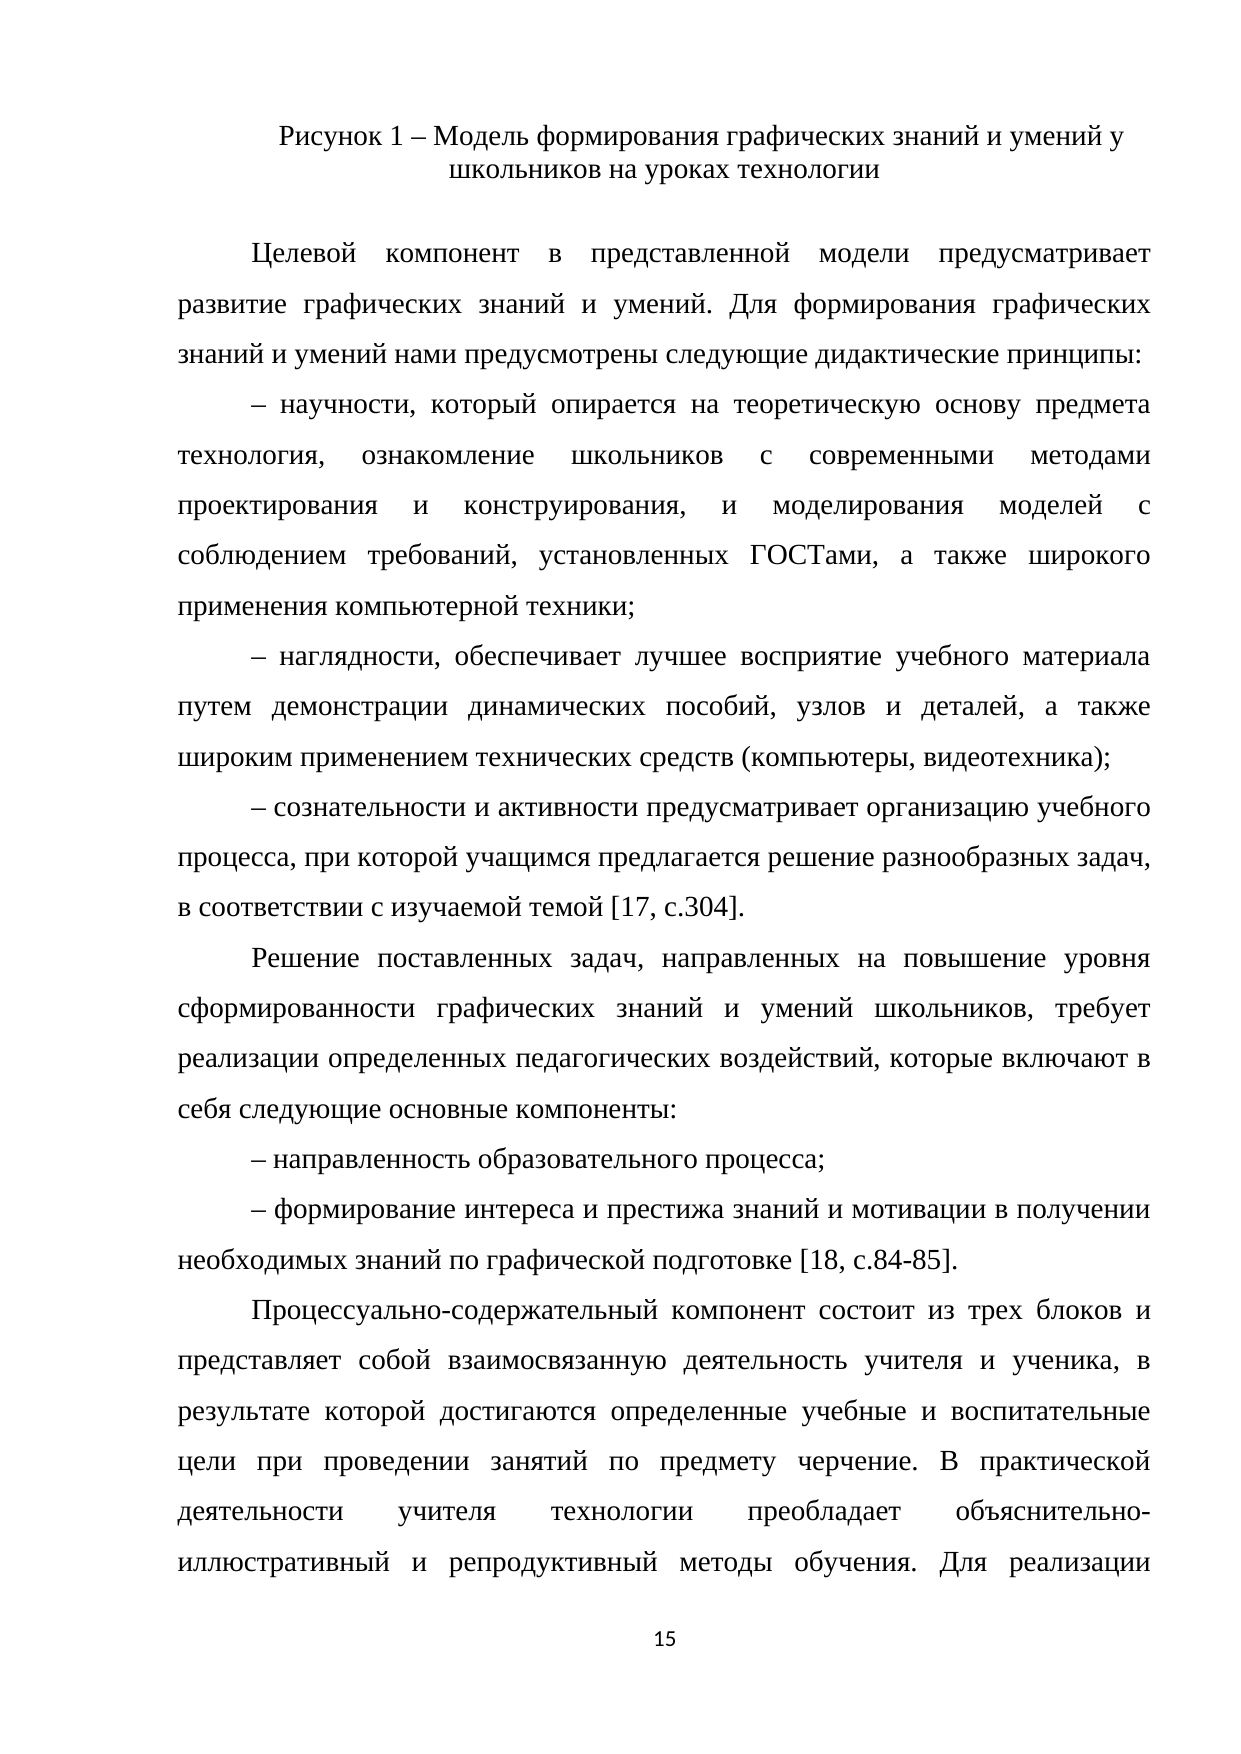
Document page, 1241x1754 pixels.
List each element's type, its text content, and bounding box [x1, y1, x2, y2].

text – формирование интереса и престижа знаний и мотивации в получении необходимых знаний по графической подготовке [18, с.84-85]. [177, 1191, 1152, 1275]
text – научности, который опирается на теоретическую основу предмета технология, ознакомление школьников с современными методами проектирования и конструирования, и моделирования моделей с соблюдением требований, установленных ГОСТами, а также широкого применения компьютерной техники; [177, 386, 1152, 621]
text – наглядности, обеспечивает лучшее восприятие учебного материала путем демонстрации динамических пособий, узлов и деталей, а также широким применением технических средств (компьютеры, видеотехника); [177, 638, 1152, 772]
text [177, 1292, 1152, 1577]
text – сознательности и активности предусматривает организацию учебного процесса, при которой учащимся предлагается решение разнообразных задач, в соответствии с изучаемой темой [17, с.304]. [177, 789, 1152, 923]
text Рисунок 1 – Модель формирования графических знаний и умений у школьников на уроках технологии [177, 118, 1152, 185]
text – направленность образовательного процесса; [177, 1141, 1152, 1175]
text Решение поставленных задач, направленных на повышение уровня сформированности графических знаний и умений школьников, требует реализации определенных педагогических воздействий, которые включают в себя следующие основные компоненты: [177, 940, 1152, 1124]
text Целевой компонент в представленной модели предусматривает развитие графических знаний и умений. Для формирования графических знаний и умений нами предусмотрены следующие дидактические принципы: [177, 236, 1152, 370]
